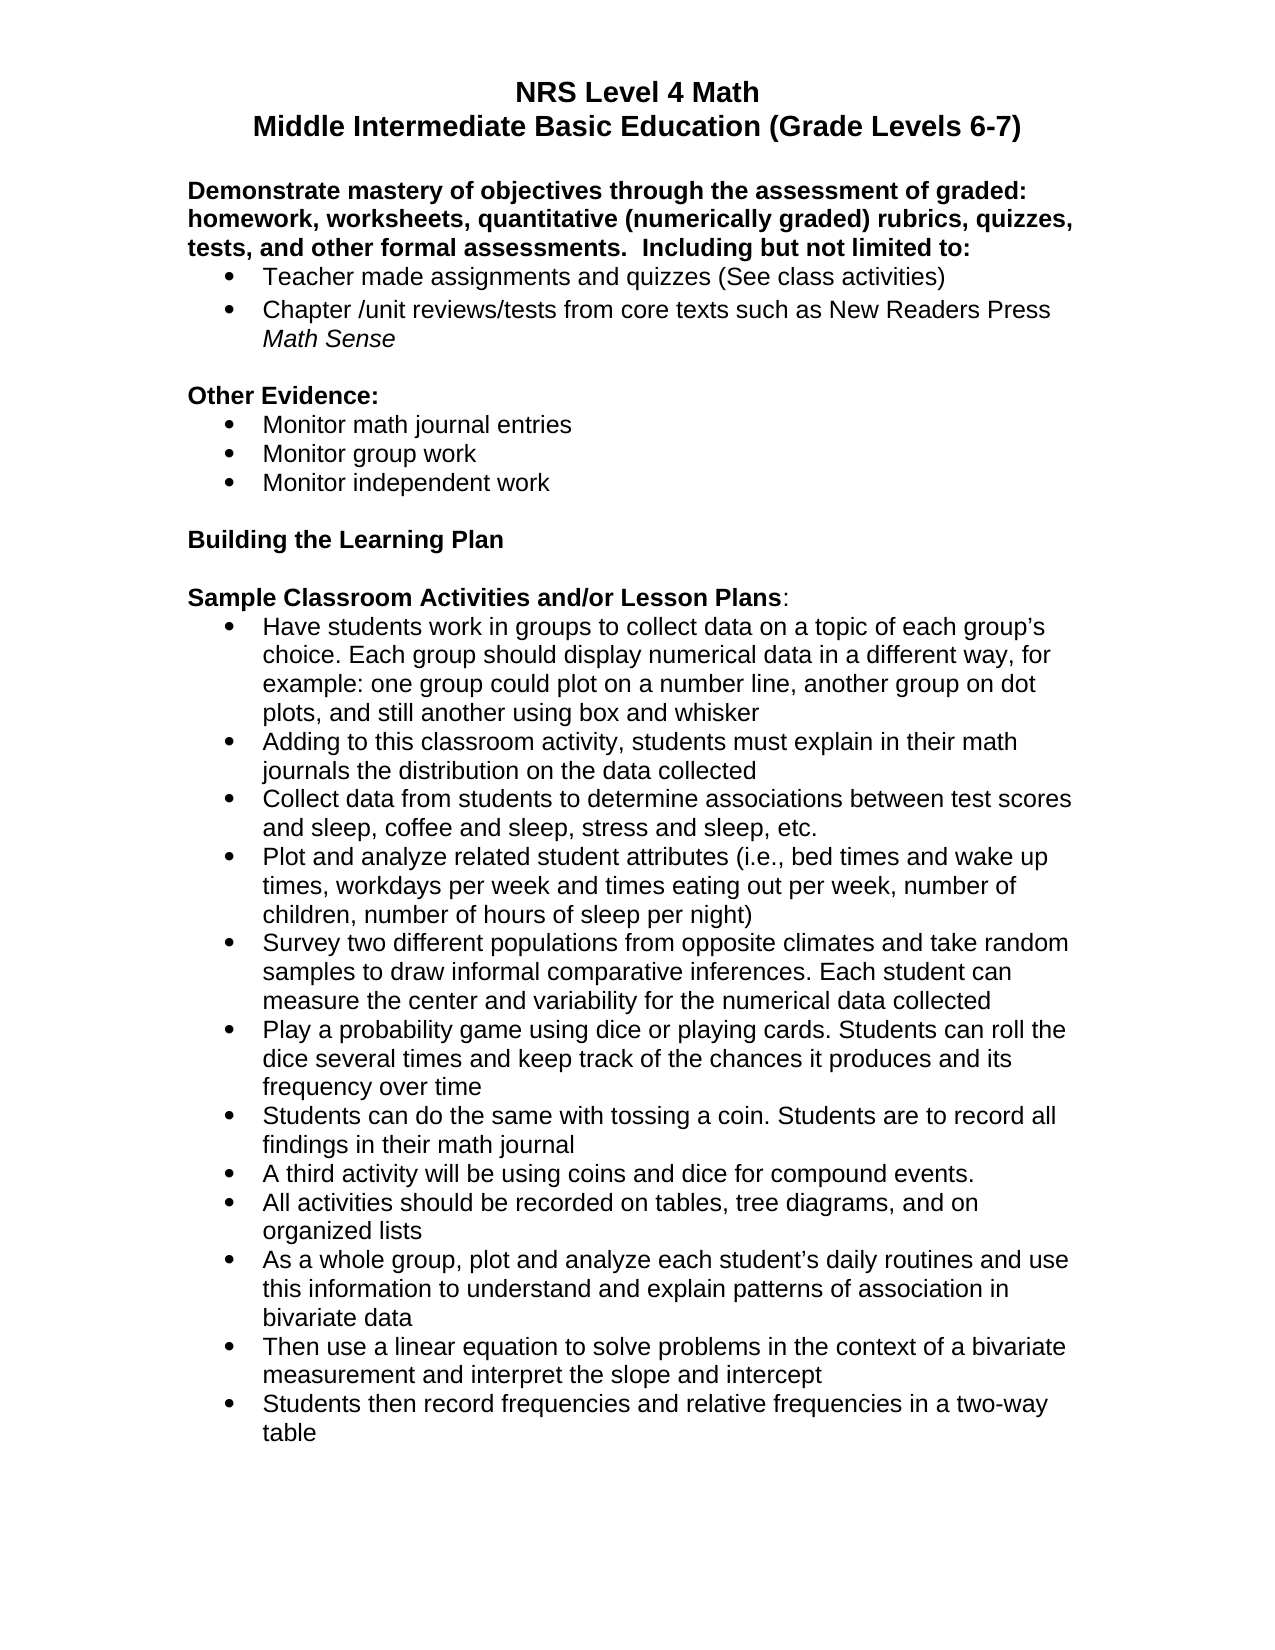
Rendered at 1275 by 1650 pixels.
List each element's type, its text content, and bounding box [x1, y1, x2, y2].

list Monitor group work [225, 439, 1087, 468]
list Students can do the same with tossing a coin. Students are to record all findings in their math journal [225, 1101, 1087, 1159]
list All activities should be recorded on tables, tree diagrams, and on organized lists [225, 1187, 1087, 1245]
list A third activity will be using coins and dice for compound events. [225, 1159, 1087, 1187]
text Building the Learning Plan [187, 525, 1087, 554]
list Collect data from students to determine associations between test scores and sleep, coffee and sleep, stress and sleep, etc. [225, 784, 1087, 842]
list Plot and analyze related student attributes (i.e., bed times and wake up times, workdays per week and times eating out per week, number of children, number of hours of sleep per night) [225, 842, 1087, 928]
list Monitor math journal entries [225, 410, 1087, 439]
list Adding to this classroom activity, students must explain in their math journals the distribution on the data collected [225, 727, 1087, 784]
list Students then record frequencies and relative frequencies in a two-way table [225, 1389, 1087, 1447]
list Teacher made assignments and quizzes (See class activities) [225, 262, 1087, 291]
text Sample Classroom Activities and/or Lesson Plans: [187, 583, 1087, 612]
list Then use a linear equation to solve problems in the context of a bivariate measurement and interpret the slope and intercept [225, 1331, 1087, 1389]
list Monitor independent work [225, 468, 1087, 497]
list As a whole group, plot and analyze each student’s daily routines and use this information to understand and explain patterns of association in bivariate data [225, 1245, 1087, 1331]
list Play a probability game using dice or playing cards. Students can roll the dice several times and keep track of the chances it produces and its frequency over time [225, 1015, 1087, 1101]
list Survey two different populations from opposite climates and take random samples to draw informal comparative inferences. Each student can measure the center and variability for the numerical data collected [225, 928, 1087, 1015]
list Have students work in groups to collect data on a topic of each group’s choice. Each group should display numerical data in a different way, for example: one group could plot on a number line, another group on dot plots, and still another using box and whisker [225, 612, 1087, 727]
text Other Evidence: [187, 381, 1087, 410]
text Demonstrate mastery of objectives through the assessment of graded: homework, worksheets, quantitative (numerically graded) rubrics, quizzes, tests, and other formal assessments. Including but not limited to: [187, 176, 1087, 262]
list Chapter /unit reviews/tests from core texts such as New Readers Press Math Sense [225, 295, 1087, 353]
